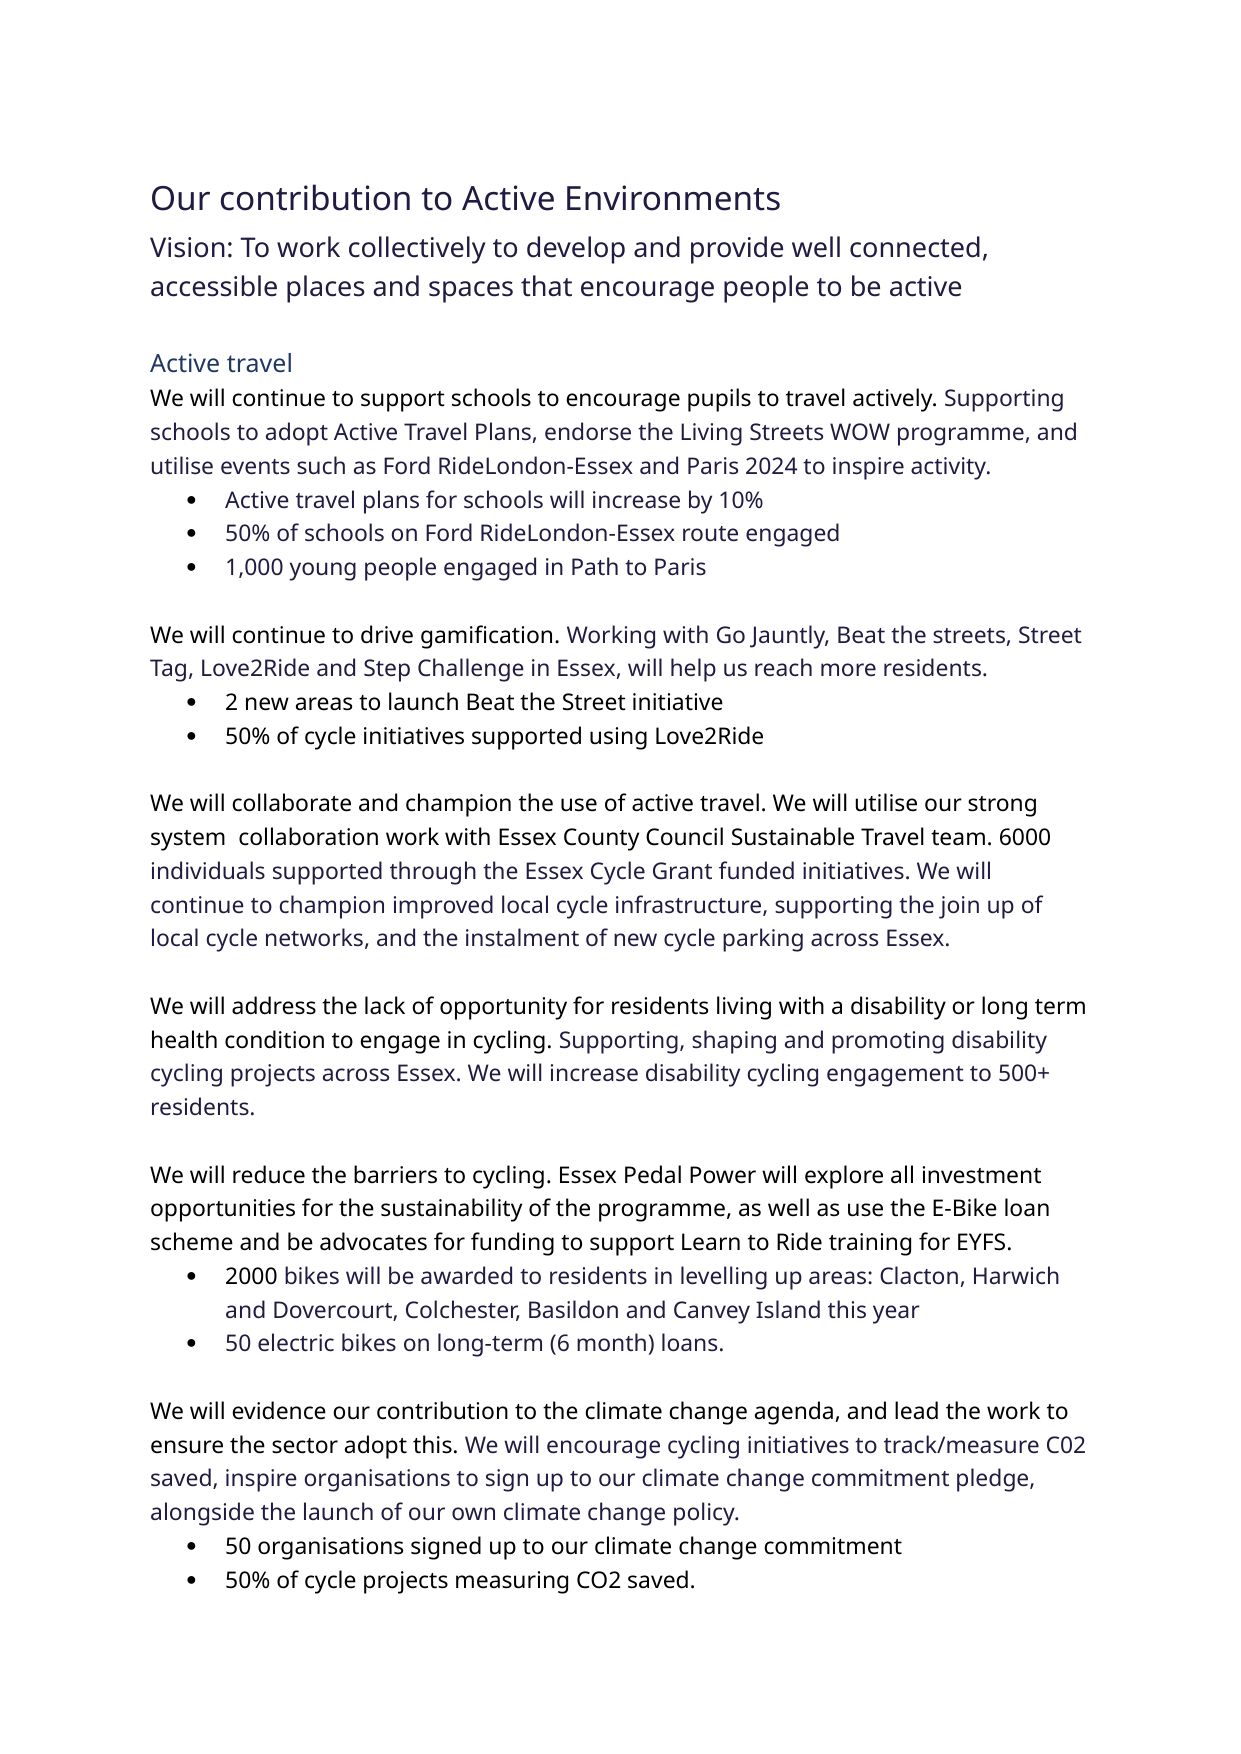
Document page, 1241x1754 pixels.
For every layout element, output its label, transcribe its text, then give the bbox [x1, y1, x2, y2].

list 50% of cycle projects measuring CO2 saved. [187, 1564, 1090, 1595]
list 2 new areas to launch Beat the Street initiative [187, 686, 1090, 717]
subtitle Active travel [150, 346, 1090, 380]
text We will address the lack of opportunity for residents living with a disability or long term health condition to engage in cycling. Supporting, shaping and promoting disability cycling projects across Essex. We will increase disability cycling engagement to 500+ residents. [150, 990, 1090, 1122]
list 50% of cycle initiatives supported using Love2Ride [187, 720, 1090, 751]
list 2000 bikes will be awarded to residents in levelling up areas: Clacton, Harwich and Dovercourt, Colchester, Basildon and Canvey Island this year [187, 1260, 1090, 1325]
text We will evidence our contribution to the climate change agenda, and lead the work to ensure the sector adopt this. We will encourage cycling initiatives to track/measure C02 saved, inspire organisations to sign up to our climate change commitment pledge, alongside the launch of our own climate change policy. [150, 1395, 1090, 1527]
text We will continue to drive gamification. Working with Go Jauntly, Beat the streets, Street Tag, Love2Ride and Step Challenge in Essex, will help us reach more residents. [150, 619, 1090, 684]
text We will reduce the barriers to cycling. Essex Pedal Power will explore all investment opportunities for the sustainability of the programme, as well as use the E-Bike loan scheme and be advocates for funding to support Learn to Ride training for EYFS. [150, 1159, 1090, 1257]
list 1,000 young people engaged in Path to Paris [187, 551, 1090, 582]
list 50 organisations signed up to our climate change commitment [187, 1530, 1090, 1561]
text We will continue to support schools to encourage pupils to travel actively. Supporting schools to adopt Active Travel Plans, endorse the Living Streets WOW programme, and utilise events such as Ford RideLondon-Essex and Paris 2024 to inspire activity. [150, 382, 1090, 481]
text We will collaborate and champion the use of active travel. We will utilise our strong system collaboration work with Essex County Council Sustainable Travel team. 6000 individuals supported through the Essex Cycle Grant funded initiatives. We will continue to champion improved local cycle infrastructure, supporting the join up of local cycle networks, and the instalment of new cycle parking across Essex. [150, 787, 1090, 954]
subtitle Vision: To work collectively to develop and provide well connected, accessible places and spaces that encourage people to be active [150, 228, 1090, 305]
list 50% of schools on Ford RideLondon-Essex route engaged [187, 517, 1090, 549]
subtitle Our contribution to Active Environments [150, 175, 1090, 220]
list Active travel plans for schools will increase by 10% [187, 484, 1090, 515]
list 50 electric bikes on long-term (6 month) loans. [187, 1327, 1090, 1359]
